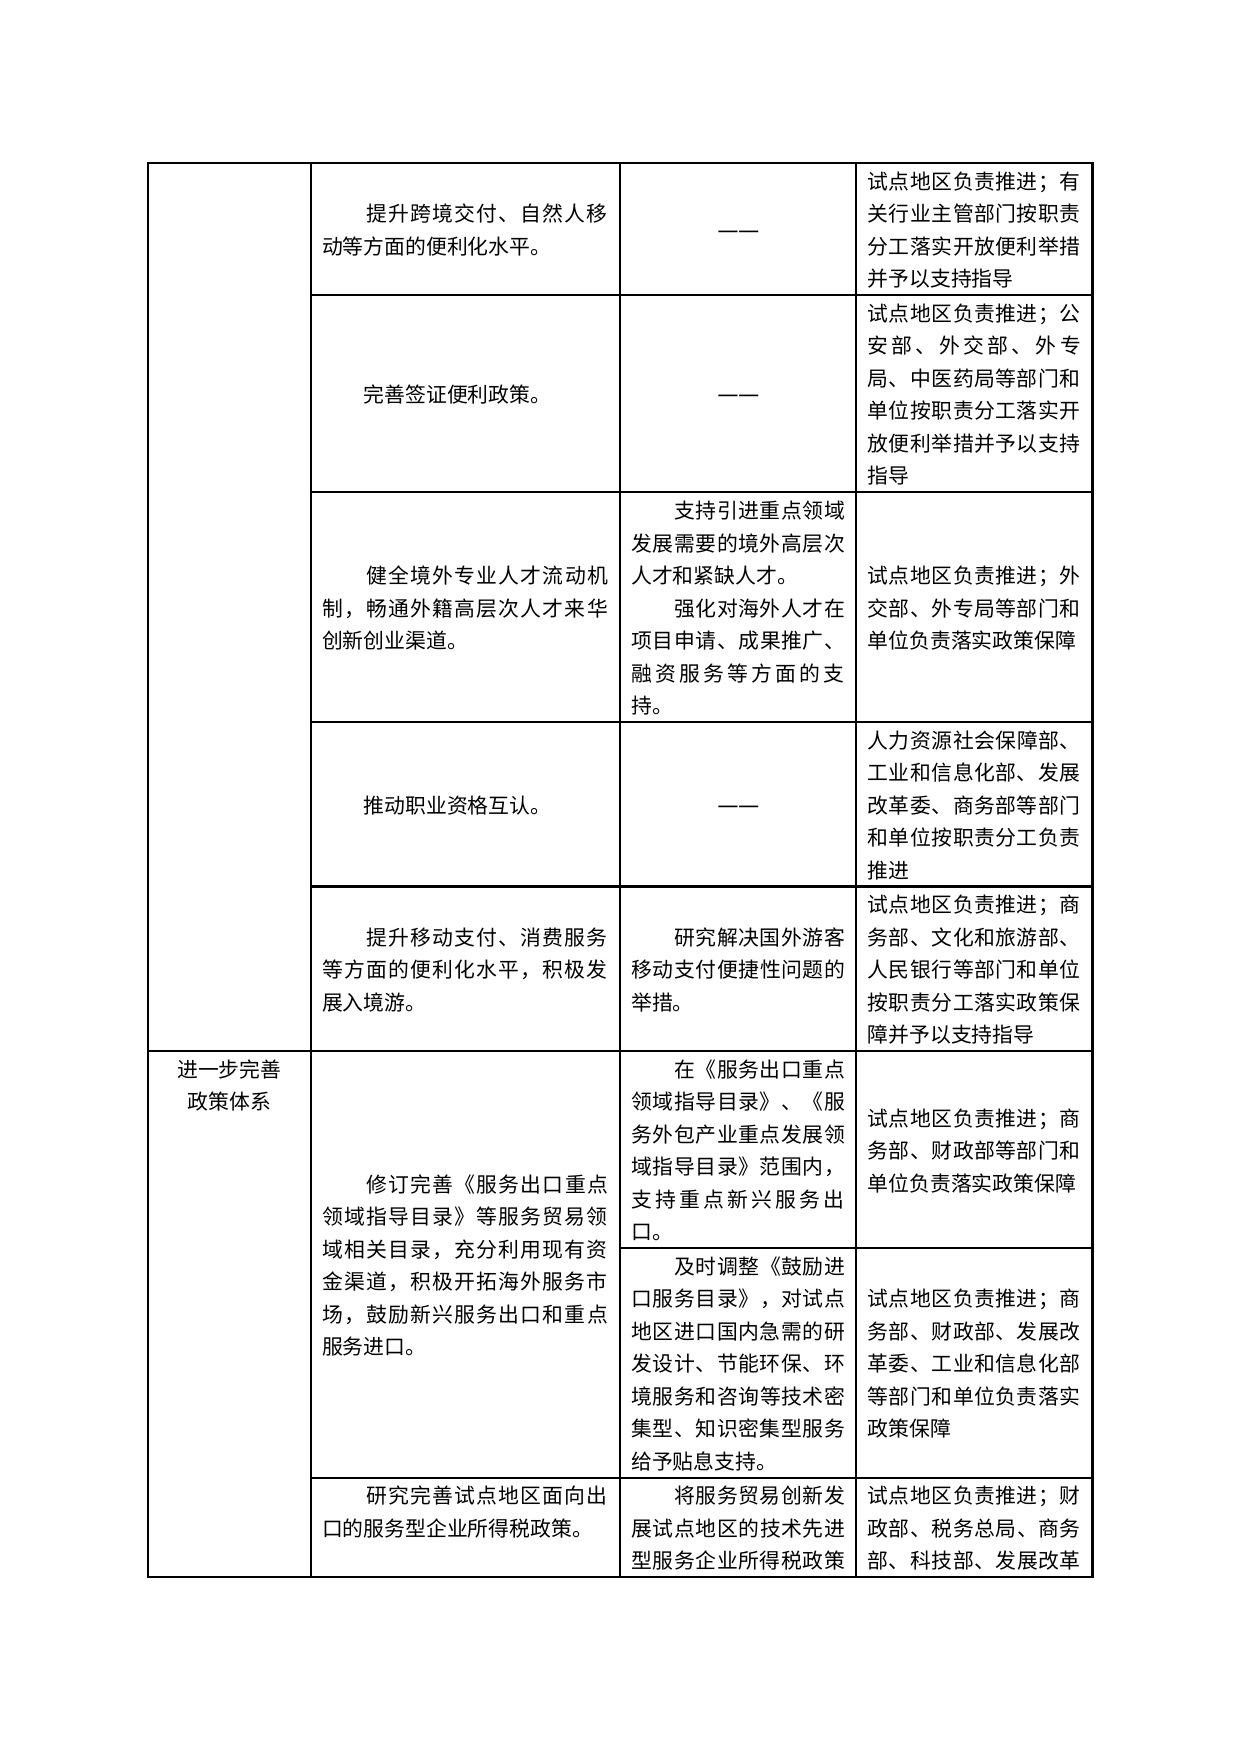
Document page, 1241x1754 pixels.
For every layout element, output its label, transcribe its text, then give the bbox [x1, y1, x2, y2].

table_cell 修订完善《服务出口重点领域指导目录》等服务贸易领域相关目录，充分利用现有资金渠道，积极开拓海外服务市场，鼓励新兴服务出口和重点服务进口。 [312, 1052, 619, 1477]
table_cell 试点地区负责推进；商务部、文化和旅游部、人民银行等部门和单位按职责分工落实政策保障并予以支持指导 [857, 888, 1091, 1050]
table_cell 试点地区负责推进；外交部、外专局等部门和单位负责落实政策保障 [857, 493, 1091, 721]
table_cell 在《服务出口重点领域指导目录》、《服务外包产业重点发展领域指导目录》范围内，支持重点新兴服务出口。 [621, 1052, 855, 1247]
table_cell 提升跨境交付、自然人移动等方面的便利化水平。 [312, 164, 619, 294]
table_cell 健全境外专业人才流动机制，畅通外籍高层次人才来华创新创业渠道。 [312, 493, 619, 721]
table_cell 人力资源社会保障部、工业和信息化部、发展改革委、商务部等部门和单位按职责分工负责推进 [857, 723, 1091, 885]
table_cell 支持引进重点领域发展需要的境外高层次人才和紧缺人才。 强化对海外人才在项目申请、成果推广、融资服务等方面的支持。 [621, 493, 855, 721]
table_cell 及时调整《鼓励进口服务目录》，对试点地区进口国内急需的研发设计、节能环保、环境服务和咨询等技术密集型、知识密集型服务给予贴息支持。 [621, 1249, 855, 1477]
table_cell 研究解决国外游客移动支付便捷性问题的举措。 [621, 888, 855, 1050]
table_cell 试点地区负责推进；有关行业主管部门按职责分工落实开放便利举措并予以支持指导 [857, 164, 1091, 294]
table_cell —— [621, 296, 855, 491]
table_cell 推动职业资格互认。 [312, 723, 619, 885]
table_cell —— [621, 164, 855, 294]
table_cell 试点地区负责推进；商务部、财政部等部门和单位负责落实政策保障 [857, 1052, 1091, 1247]
table_cell 试点地区负责推进；商务部、财政部、发展改革委、工业和信息化部等部门和单位负责落实政策保障 [857, 1249, 1091, 1477]
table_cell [621, 1479, 855, 1576]
table_cell 完善签证便利政策。 [312, 296, 619, 491]
table_cell 试点地区负责推进；公安部、外交部、外专局、中医药局等部门和单位按职责分工落实开放便利举措并予以支持指导 [857, 296, 1091, 491]
table_cell 进一步完善 政策体系 [149, 1052, 310, 1576]
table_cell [857, 1479, 1091, 1576]
table_cell 提升移动支付、消费服务等方面的便利化水平，积极发展入境游。 [312, 888, 619, 1050]
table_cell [312, 1479, 619, 1576]
table_cell —— [621, 723, 855, 885]
